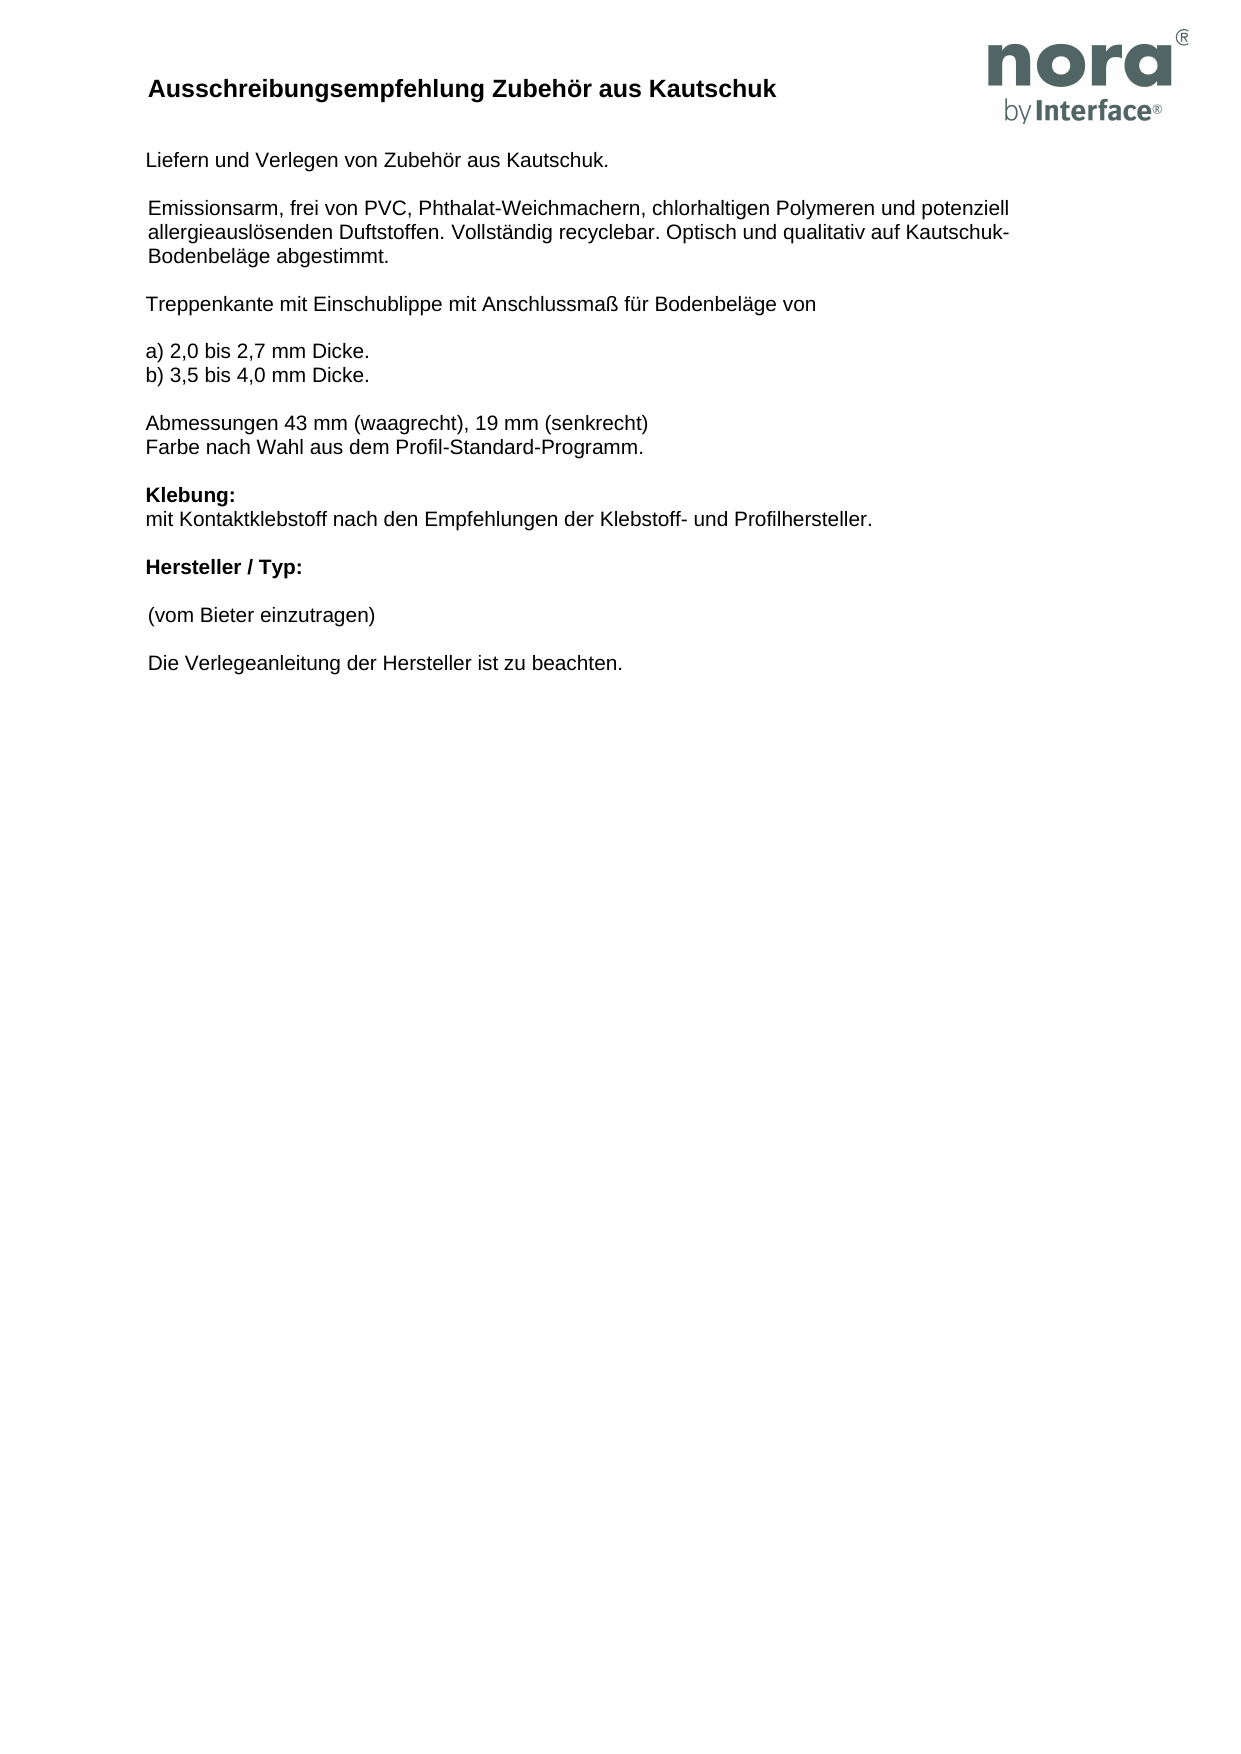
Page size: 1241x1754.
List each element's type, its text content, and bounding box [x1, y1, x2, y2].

text Abmessungen 43 mm (waagrecht), 19 mm (senkrecht) [145, 411, 1093, 435]
text Die Verlegeanleitung der Hersteller ist zu beachten. [148, 651, 918, 675]
text b) 3,5 bis 4,0 mm Dicke. [145, 363, 1093, 387]
text Farbe nach Wahl aus dem Profil-Standard-Programm. [145, 435, 1093, 459]
text Liefern und Verlegen von Zubehör aus Kautschuk. [145, 148, 1093, 172]
text Klebung: [145, 483, 1093, 507]
text mit Kontaktklebstoff nach den Empfehlungen der Klebstoff- und Profilhersteller. [145, 507, 1093, 531]
text a) 2,0 bis 2,7 mm Dicke. [145, 339, 1093, 363]
text (vom Bieter einzutragen) [148, 603, 918, 627]
picture [988, 29, 1189, 124]
text Treppenkante mit Einschublippe mit Anschlussmaß für Bodenbeläge von [145, 291, 1093, 315]
text Emissionsarm, frei von PVC, Phthalat-Weichmachern, chlorhaltigen Polymeren und potenziell allergieauslösenden Duftstoffen. Vollständig recyclebar. Optisch und qualitativ auf Kautschuk-Bodenbeläge abgestimmt. [148, 196, 1093, 267]
text Hersteller / Typ: [145, 555, 1093, 579]
